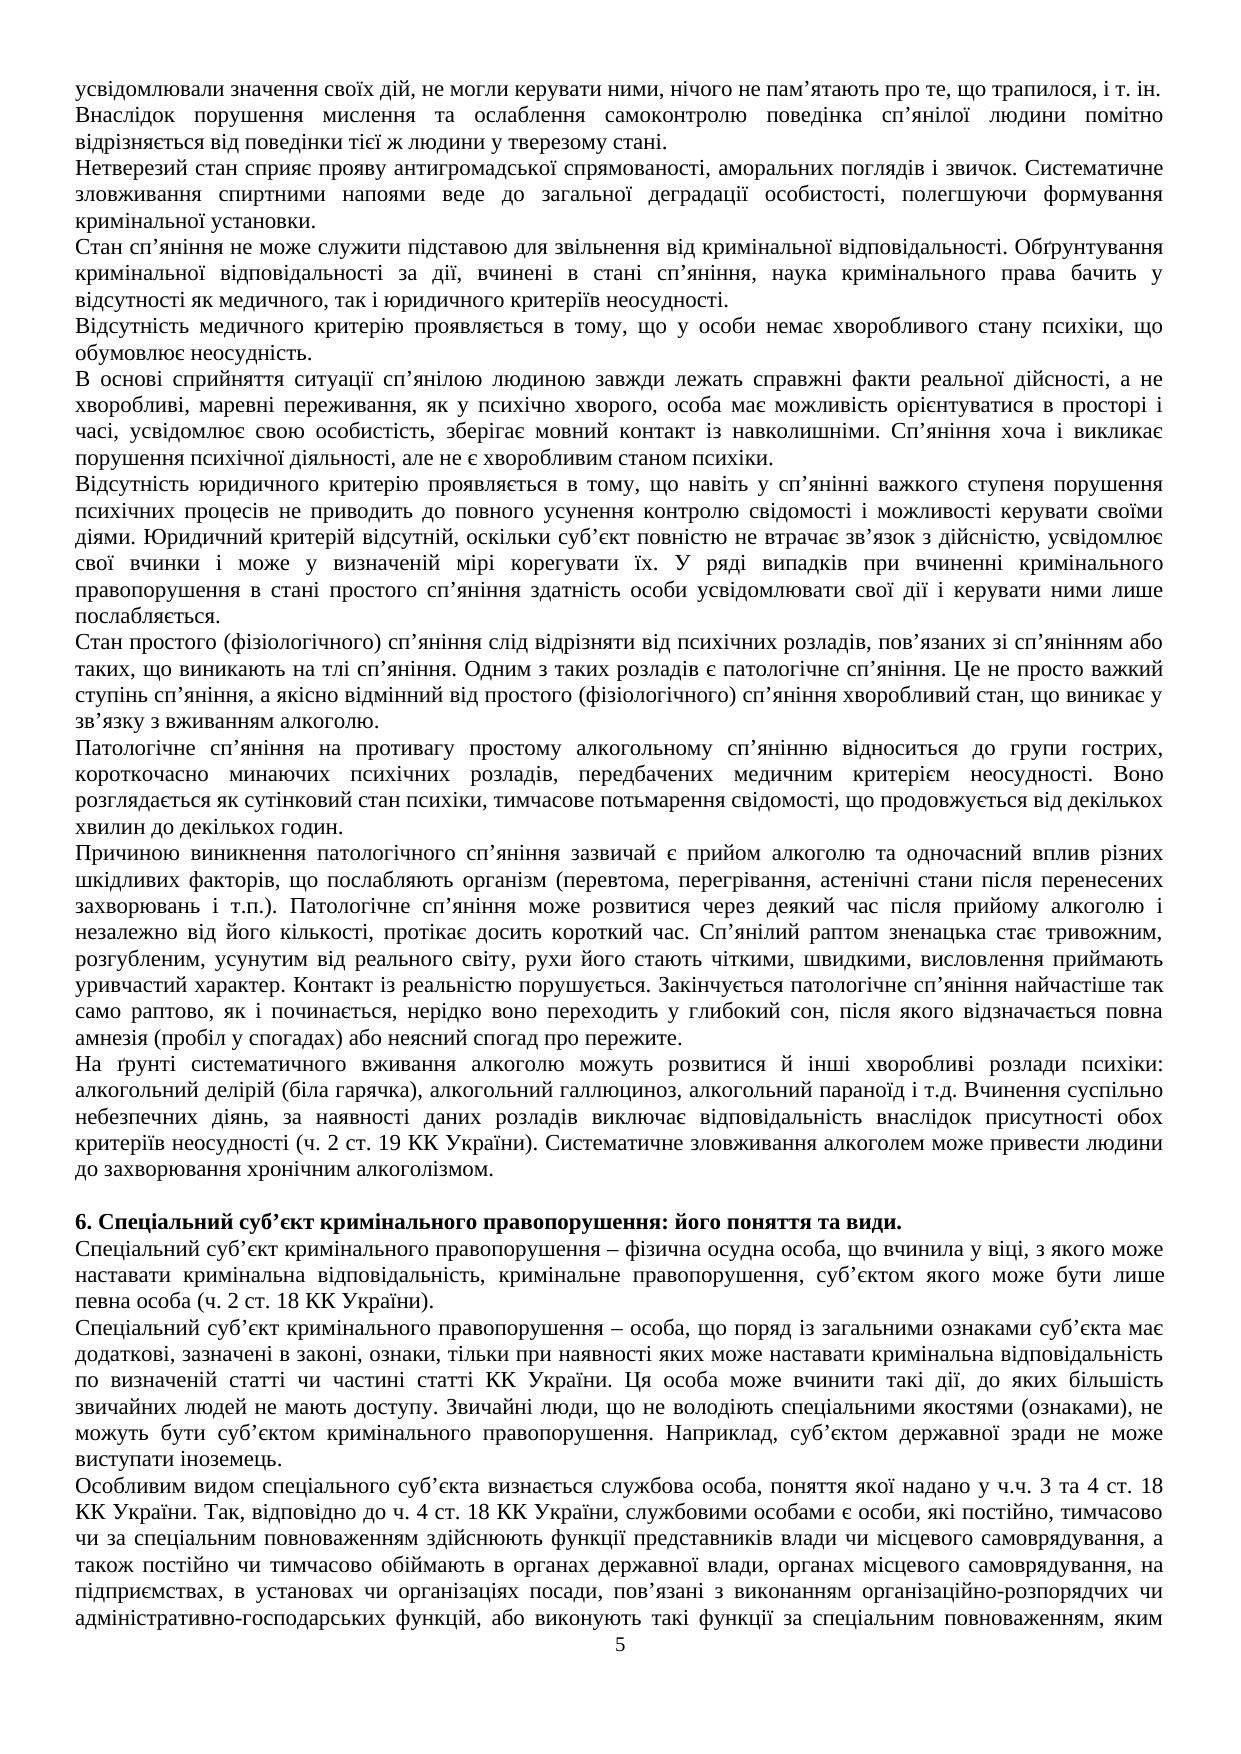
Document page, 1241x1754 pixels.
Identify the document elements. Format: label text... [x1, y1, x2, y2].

text Спеціальний суб’єкт кримінального правопорушення – особа, що поряд із загальними ознаками суб’єкта має додаткові, зазначені в законі, ознаки, тільки при наявності яких може наставати кримінальна відповідальність по визначеній статті чи частині статті КК України. Ця особа може вчинити такі дії, до яких більшість звичайних людей не мають доступу. Звичайні люди, що не володіють спеціальними якостями (ознаками), не можуть бути суб’єктом кримінального правопорушення. Наприклад, суб’єктом державної зради не може виступати іноземець. [75, 1314, 1165, 1472]
text Нетверезий стан сприяє прояву антигромадської спрямованості, аморальних поглядів і звичок. Систематичне зловживання спиртними напоями веде до загальної деградації особистості, полегшуючи формування кримінальної установки. [75, 154, 1165, 233]
text Внаслідок порушення мислення та ослаблення самоконтролю поведінка сп’янілої людини помітно відрізняється від поведінки тієї ж людини у тверезому стані. [75, 101, 1165, 154]
text Причиною виникнення патологічного сп’яніння зазвичай є прийом алкоголю та одночасний вплив різних шкідливих факторів, що послабляють організм (перевтома, перегрівання, астенічні стани після перенесених захворювань і т.п.). Патологічне сп’яніння може розвитися через деякий час після прийому алкоголю і незалежно від його кількості, протікає досить короткий час. Сп’янілий раптом зненацька стає тривожним, розгубленим, усунутим від реального світу, рухи його стають чіткими, швидкими, висловлення приймають уривчастий характер. Контакт із реальністю порушується. Закінчується патологічне сп’яніння найчастіше так само раптово, як і починається, нерідко воно переходить у глибокий сон, після якого відзначається повна амнезія (пробіл у спогадах) або неясний спогад про пережите. [75, 839, 1165, 1050]
text Спеціальний суб’єкт кримінального правопорушення – фізична осудна особа, що вчинила у віці, з якого може наставати кримінальна відповідальність, кримінальне правопорушення, суб’єктом якого може бути лише певна особа (ч. 2 ст. 18 КК України). [75, 1234, 1165, 1314]
text Патологічне сп’яніння на противагу простому алкогольному сп’янінню відноситься до групи гострих, короткочасно минаючих психічних розладів, передбачених медичним критерієм неосудності. Воно розглядається як сутінковий стан психіки, тимчасове потьмарення свідомості, що продовжується від декількох хвилин до декількох годин. [75, 734, 1165, 839]
text В основі сприйняття ситуації сп’янілою людиною завжди лежать справжні факти реальної дійсності, а не хворобливі, маревні переживання, як у психічно хворого, особа має можливість орієнтуватися в просторі і часі, усвідомлює свою особистість, зберігає мовний контакт із навколишніми. Сп’яніння хоча і викликає порушення психічної діяльності, але не є хворобливим станом психіки. [75, 365, 1165, 470]
text 6. Спеціальний суб’єкт кримінального правопорушення: його поняття та види. [75, 1208, 1165, 1234]
text Стан простого (фізіологічного) сп’яніння слід відрізняти від психічних розладів, пов’язаних зі сп’янінням або таких, що виникають на тлі сп’яніння. Одним з таких розладів є патологічне сп’яніння. Це не просто важкий ступінь сп’яніння, а якісно відмінний від простого (фізіологічного) сп’яніння хворобливий стан, що виникає у зв’язку з вживанням алкоголю. [75, 628, 1165, 734]
text На ґрунті систематичного вживання алкоголю можуть розвитися й інші хворобливі розлади психіки: алкогольний делірій (біла гарячка), алкогольний галлюциноз, алкогольний параноїд і т.д. Вчинення суспільно небезпечних діянь, за наявності даних розладів виключає відповідальність внаслідок присутності обох критеріїв неосудності (ч. 2 ст. 19 КК України). Систематичне зловживання алкоголем може привести людини до захворювання хронічним алкоголізмом. [75, 1050, 1165, 1182]
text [75, 1472, 1165, 1630]
text Стан сп’яніння не може служити підставою для звільнення від кримінальної відповідальності. Обґрунтування кримінальної відповідальності за дії, вчинені в стані сп’яніння, наука кримінального права бачить у відсутності як медичного, так і юридичного критеріїв неосудності. [75, 233, 1165, 312]
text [75, 75, 1165, 101]
text Відсутність юридичного критерію проявляється в тому, що навіть у сп’янінні важкого ступеня порушення психічних процесів не приводить до повного усунення контролю свідомості і можливості керувати своїми діями. Юридичний критерій відсутній, оскільки суб’єкт повністю не втрачає зв’язок з дійсністю, усвідомлює свої вчинки і може у визначеній мірі корегувати їх. У ряді випадків при вчиненні кримінального правопорушення в стані простого сп’яніння здатність особи усвідомлювати свої дії і керувати ними лише послабляється. [75, 470, 1165, 628]
text Відсутність медичного критерію проявляється в тому, що у особи немає хворобливого стану психіки, що обумовлює неосудність. [75, 312, 1165, 365]
